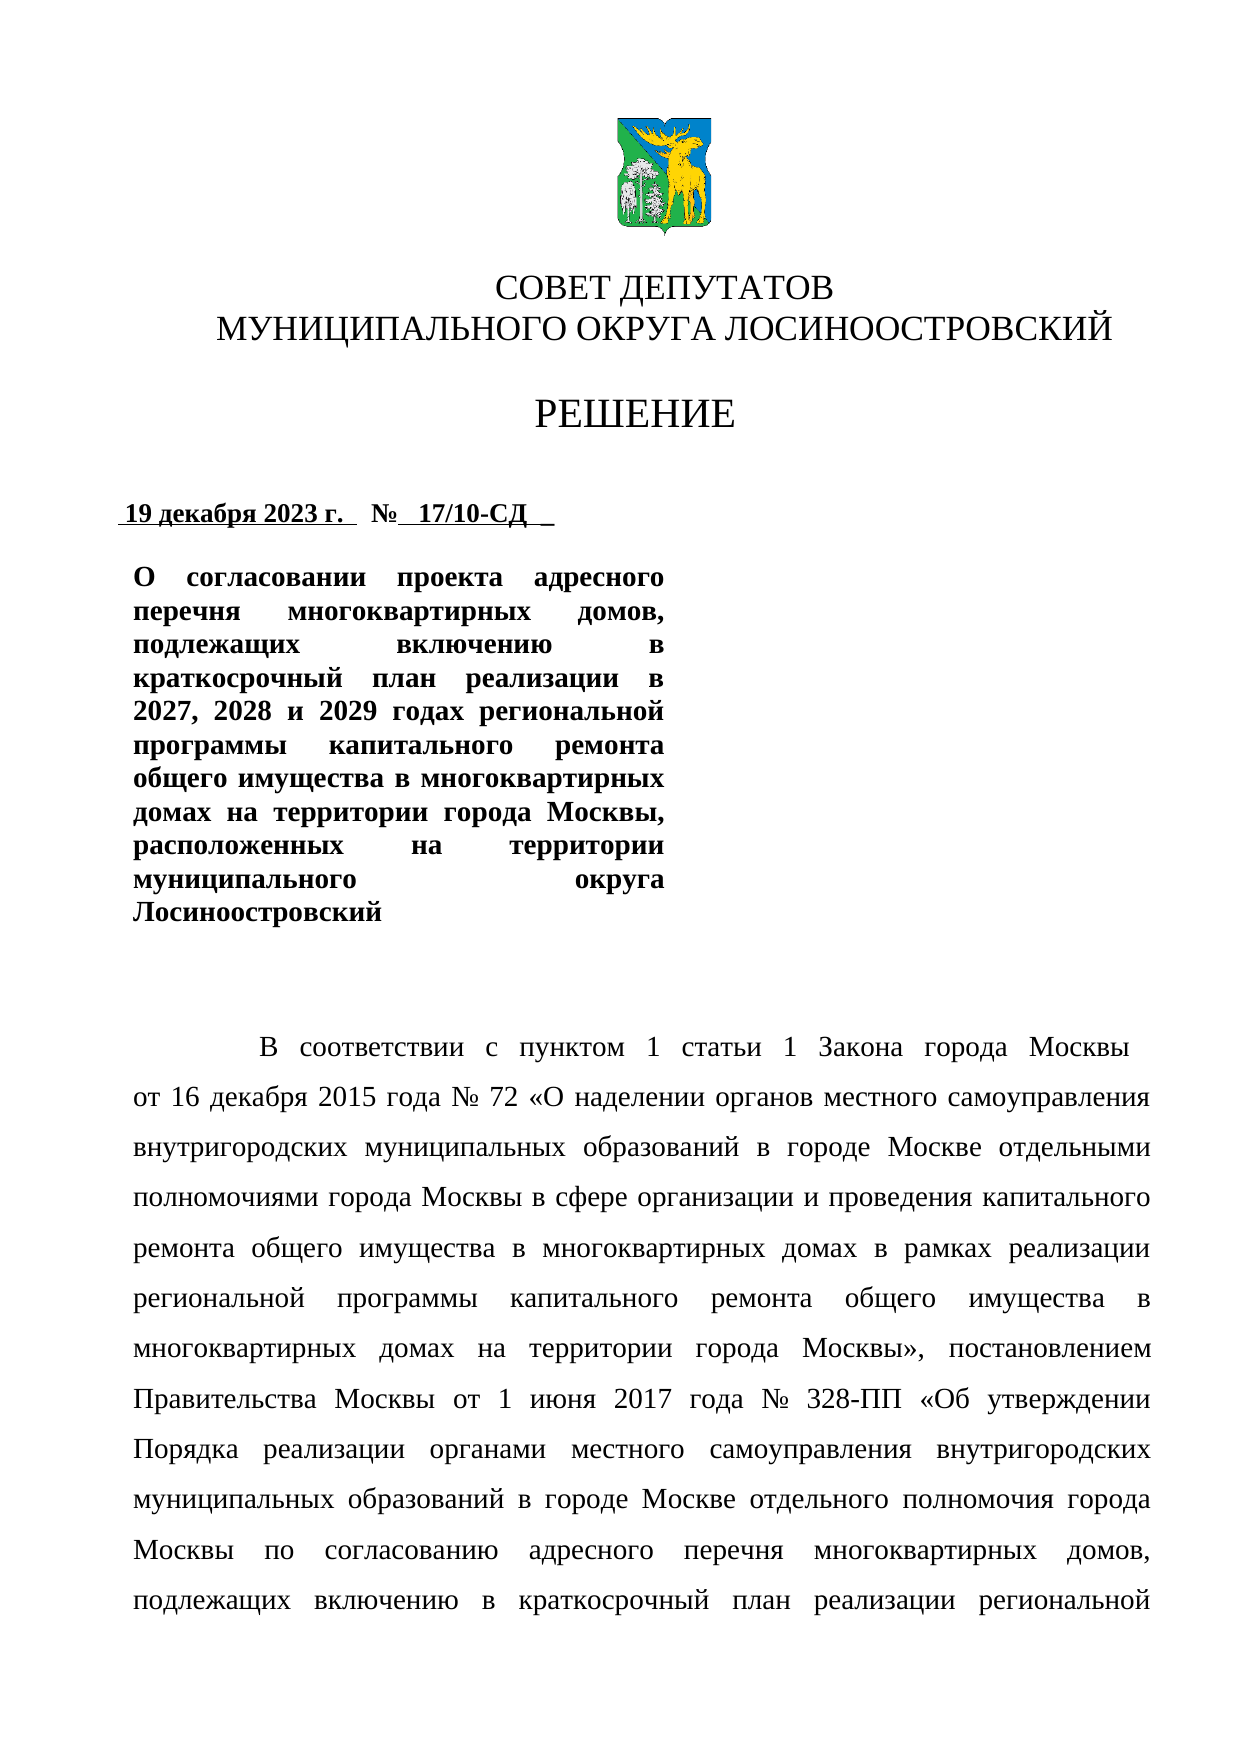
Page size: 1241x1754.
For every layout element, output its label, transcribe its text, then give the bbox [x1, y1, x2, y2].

text СОВЕТ ДЕПУТАТОВ [118, 266, 1211, 307]
text 19 декабря 2023 г. № 17/10-СД _ [118, 497, 1152, 528]
text РЕШЕНИЕ [118, 389, 1152, 437]
text МУНИЦИПАЛЬНОГО ОКРУГА ЛОСИНООСТРОВСКИЙ [118, 307, 1211, 348]
text О согласовании проекта адресного перечня многоквартирных домов, подлежащих включению в краткосрочный план реализации в 2027, 2028 и 2029 годах региональной программы капитального ремонта общего имущества в многоквартирных домах на территории города Москвы, расположенных на территории муниципального округа Лосиноостровский [133, 559, 664, 928]
picture [617, 118, 712, 236]
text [133, 1029, 1152, 1616]
